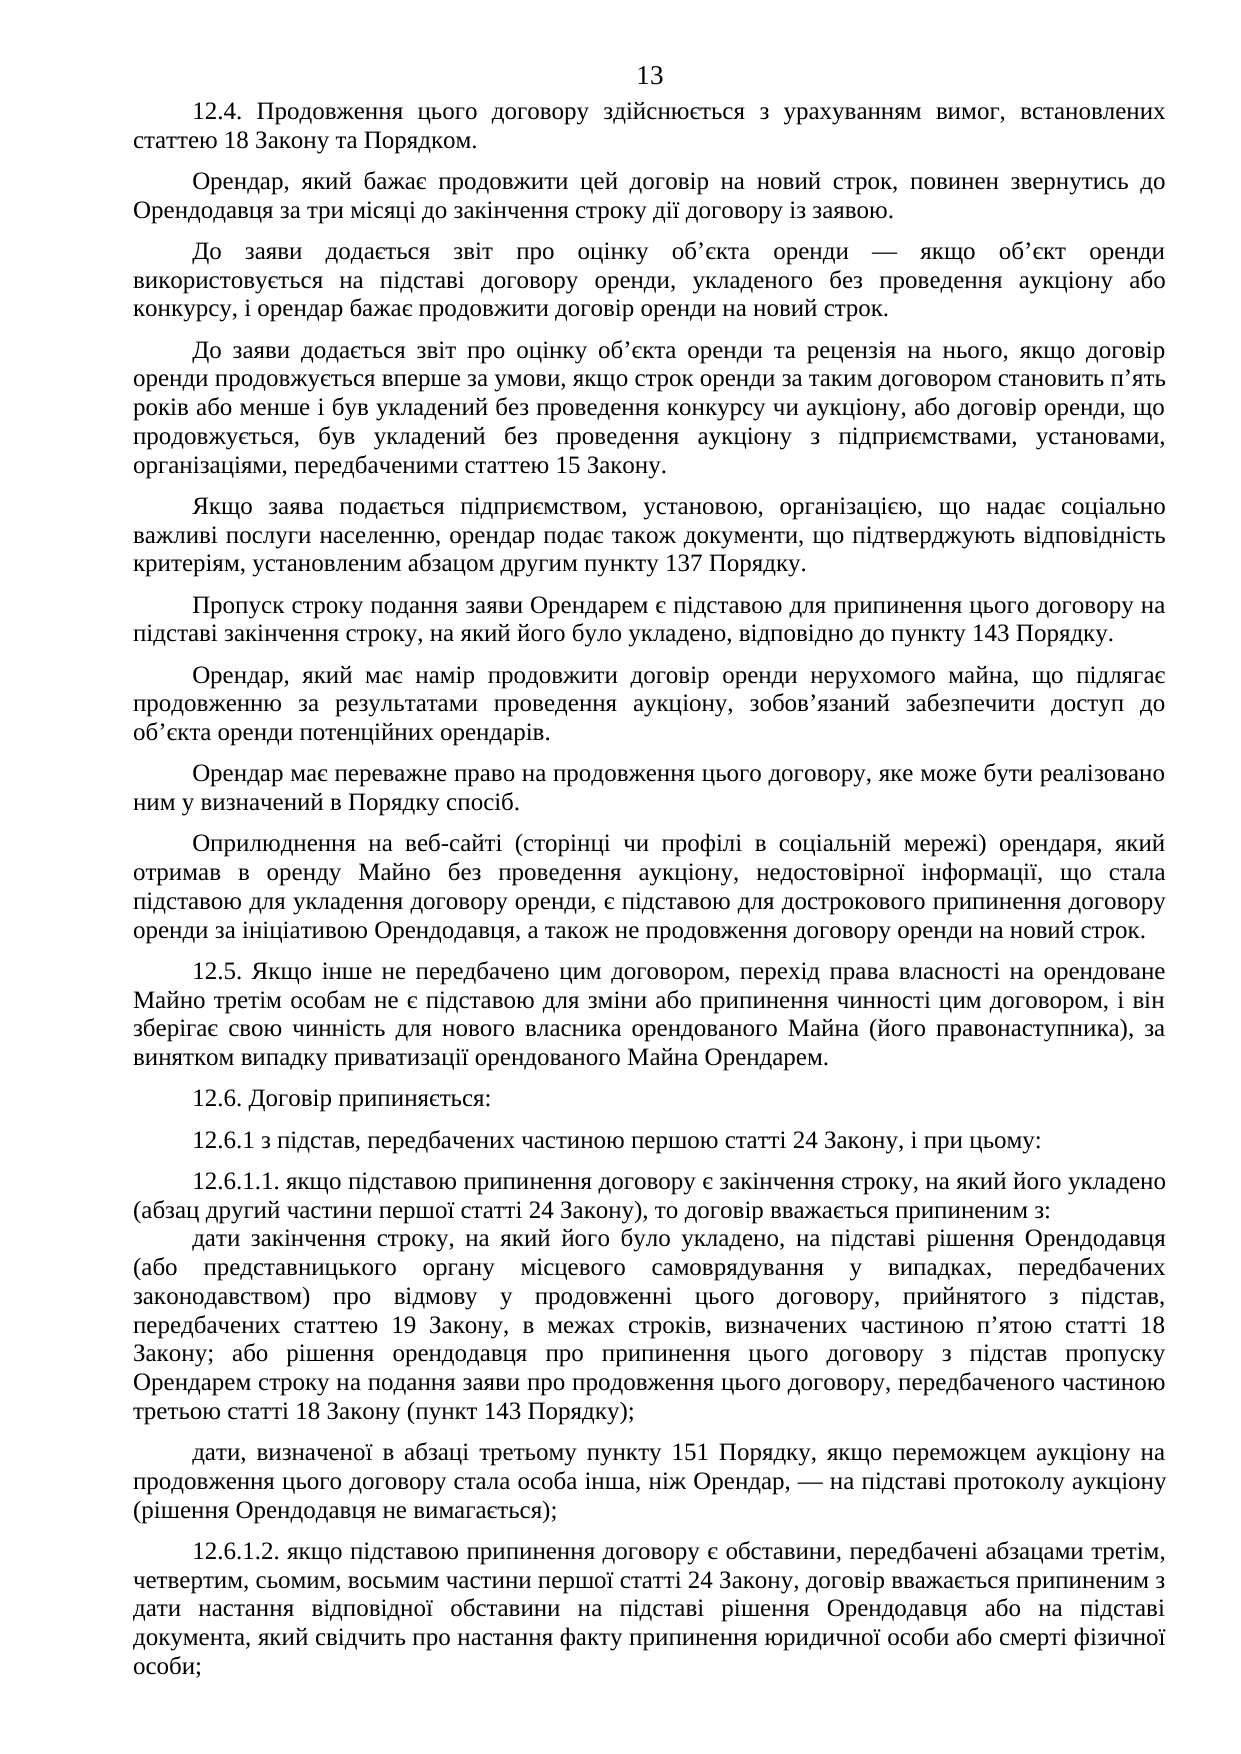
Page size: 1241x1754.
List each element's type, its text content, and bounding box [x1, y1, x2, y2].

text 12.6.1.1. якщо підставою припинення договору є закінчення строку, на який його укладено (абзац другий частини першої статті 24 Закону), то договір вважається припиненим з: [133, 1166, 1167, 1223]
text 12.6. Договір припиняється: [133, 1083, 1167, 1112]
text дати закінчення строку, на який його було укладено, на підставі рішення Орендодавця (або представницького органу місцевого самоврядування у випадках, передбачених законодавством) про відмову у продовженні цього договору, прийнятого з підстав, передбачених статтею 19 Закону, в межах строків, визначених частиною п’ятою статті 18 Закону; або рішення орендодавця про припинення цього договору з підстав пропуску Орендарем строку на подання заяви про продовження цього договору, передбаченого частиною третьою статті 18 Закону (пункт 143 Порядку); [133, 1223, 1167, 1425]
text До заяви додається звіт про оцінку об’єкта оренди та рецензія на нього, якщо договір оренди продовжується вперше за умови, якщо строк оренди за таким договором становить п’ять років або менше і був укладений без проведення конкурсу чи аукціону, або договір оренди, що продовжується, був укладений без проведення аукціону з підприємствами, установами, організаціями, передбаченими статтею 15 Закону. [133, 335, 1167, 478]
text дати, визначеної в абзаці третьому пункту 151 Порядку, якщо переможцем аукціону на продовження цього договору стала особа інша, ніж Орендар, — на підставі протоколу аукціону (рішення Орендодавця не вимагається); [133, 1437, 1167, 1523]
text До заяви додається звіт про оцінку об’єкта оренди — якщо об’єкт оренди використовується на підставі договору оренди, укладеного без проведення аукціону або конкурсу, і орендар бажає продовжити договір оренди на новий строк. [133, 236, 1167, 322]
text 12.5. Якщо інше не передбачено цим договором, перехід права власності на орендоване Майно третім особам не є підставою для зміни або припинення чинності цим договором, і він зберігає свою чинність для нового власника орендованого Майна (його правонаступника), за винятком випадку приватизації орендованого Майна Орендарем. [133, 956, 1167, 1071]
text 12.4. Продовження цього договору здійснюється з урахуванням вимог, встановлених статтею 18 Закону та Порядком. [133, 96, 1167, 153]
text Орендар, який має намір продовжити договір оренди нерухомого майна, що підлягає продовженню за результатами проведення аукціону, зобов’язаний забезпечити доступ до об’єкта оренди потенційних орендарів. [133, 660, 1167, 746]
text Пропуск строку подання заяви Орендарем є підставою для припинення цього договору на підставі закінчення строку, на який його було укладено, відповідно до пункту 143 Порядку. [133, 590, 1167, 647]
text Орендар, який бажає продовжити цей договір на новий строк, повинен звернутись до Орендодавця за три місяці до закінчення строку дії договору із заявою. [133, 166, 1167, 223]
text 12.6.1.2. якщо підставою припинення договору є обставини, передбачені абзацами третім, четвертим, сьомим, восьмим частини першої статті 24 Закону, договір вважається припиненим з дати настання відповідної обставини на підставі рішення Орендодавця або на підставі документа, який свідчить про настання факту припинення юридичної особи або смерті фізичної особи; [133, 1536, 1167, 1680]
text Якщо заява подається підприємством, установою, організацією, що надає соціально важливі послуги населенню, орендар подає також документи, що підтверджують відповідність критеріям, установленим абзацом другим пункту 137 Порядку. [133, 491, 1167, 577]
text Оприлюднення на веб-сайті (сторінці чи профілі в соціальній мережі) орендаря, який отримав в оренду Майно без проведення аукціону, недостовірної інформації, що стала підставою для укладення договору оренди, є підставою для дострокового припинення договору оренди за ініціативою Орендодавця, а також не продовження договору оренди на новий строк. [133, 828, 1167, 943]
text 12.6.1 з підстав, передбачених частиною першою статті 24 Закону, і при цьому: [133, 1125, 1167, 1153]
text Орендар має переважне право на продовження цього договору, яке може бути реалізовано ним у визначений в Порядку спосіб. [133, 758, 1167, 816]
